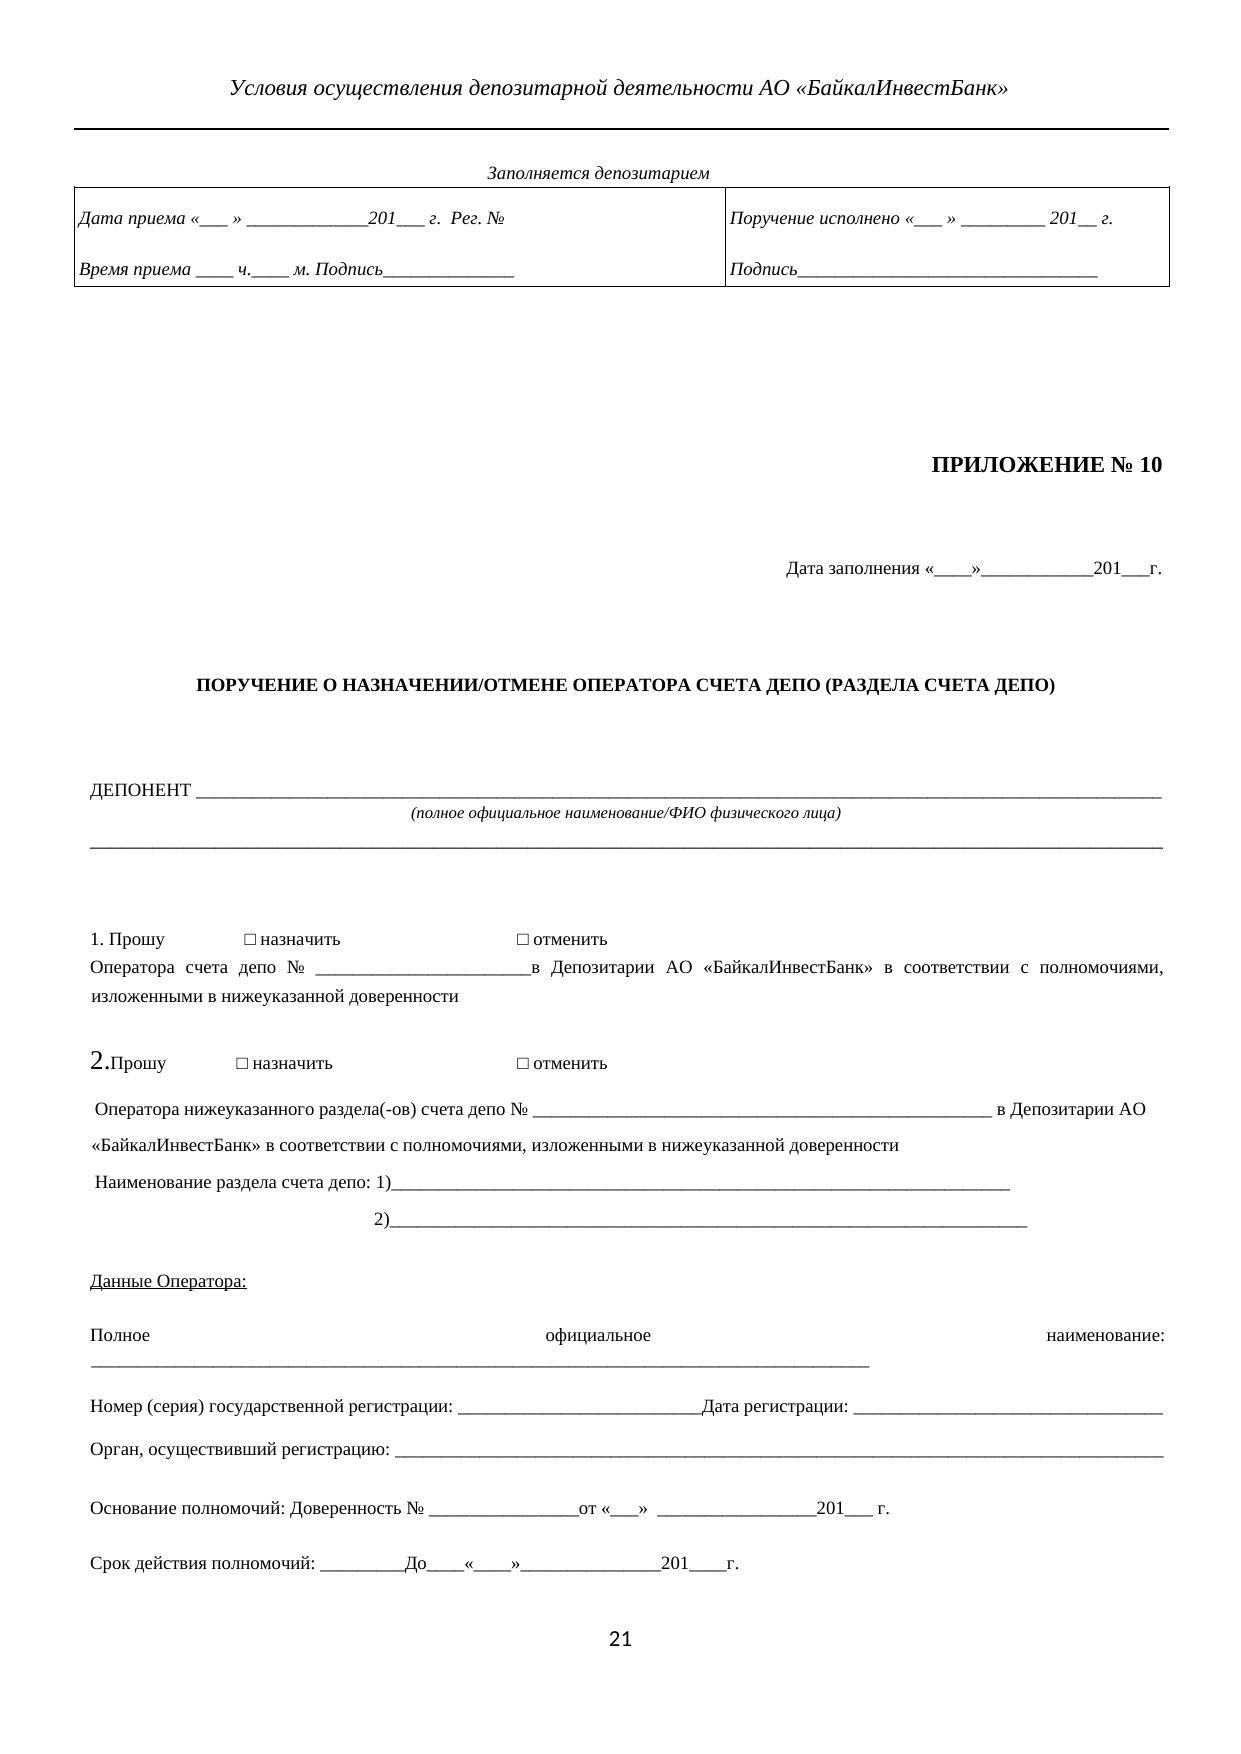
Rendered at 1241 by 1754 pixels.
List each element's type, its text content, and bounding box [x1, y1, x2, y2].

text Номер (серия) государственной регистрации: __________________________Дата регистрации: _________________________________ [90, 1394, 1165, 1416]
text ДЕПОНЕНТ _______________________________________________________________________________________________________ [90, 778, 1165, 800]
text 2)____________________________________________________________________ [90, 1208, 1167, 1230]
text Орган, осуществивший регистрацию: __________________________________________________________________________________ [90, 1438, 1165, 1459]
text (полное официальное наименование/ФИО физического лица) [143, 802, 1108, 822]
table_header Поручение исполнено «___ » _________ 201__ г. Подпись________________________________ [726, 188, 1169, 286]
text Полное официальное наименование: ___________________________________________________________________________________ [90, 1324, 1165, 1370]
text Оператора счета депо № _______________________в Депозитарии АО «БайкалИнвестБанк» в соответствии с полномочиями, изложенными в нижеуказанной доверенности [90, 956, 1165, 1007]
table_header Дата приема «___ » _____________201___ г. Рег. № Время приема ____ ч.____ м. Подпись______________ [75, 188, 725, 286]
text Основание полномочий: Доверенность № ________________от «___» _________________201___ г. [90, 1497, 1165, 1519]
text Наименование раздела счета депо: 1)__________________________________________________________________ [90, 1171, 1167, 1193]
text 2.Прошу □ назначить □ отменить [90, 1044, 1167, 1075]
text Данные Оператора: [90, 1270, 1167, 1291]
text Заполняется депозитарием [74, 162, 1167, 184]
text Срок действия полномочий: _________До____«____»_______________201____г. [90, 1552, 1165, 1573]
text 1. Прошу □ назначить □ отменить [90, 928, 1165, 949]
text ПРИЛОЖЕНИЕ № 10 [74, 451, 1162, 478]
text Оператора нижеуказанного раздела(-ов) счета депо № _________________________________________________ в Депозитарии АО «БайкалИнвестБанк» в соответствии с полномочиями, изложенными в нижеуказанной доверенности [90, 1097, 1167, 1156]
text Дата заполнения «____»____________201___г. [74, 557, 1162, 579]
text _______________________________________________________________________________________________________ [90, 826, 1167, 851]
text ПОРУЧЕНИЕ О НАЗНАЧЕНИИ/ОТМЕНЕ ОПЕРАТОРА СЧЕТА ДЕПО (РАЗДЕЛА СЧЕТА ДЕПО) [140, 674, 1112, 695]
